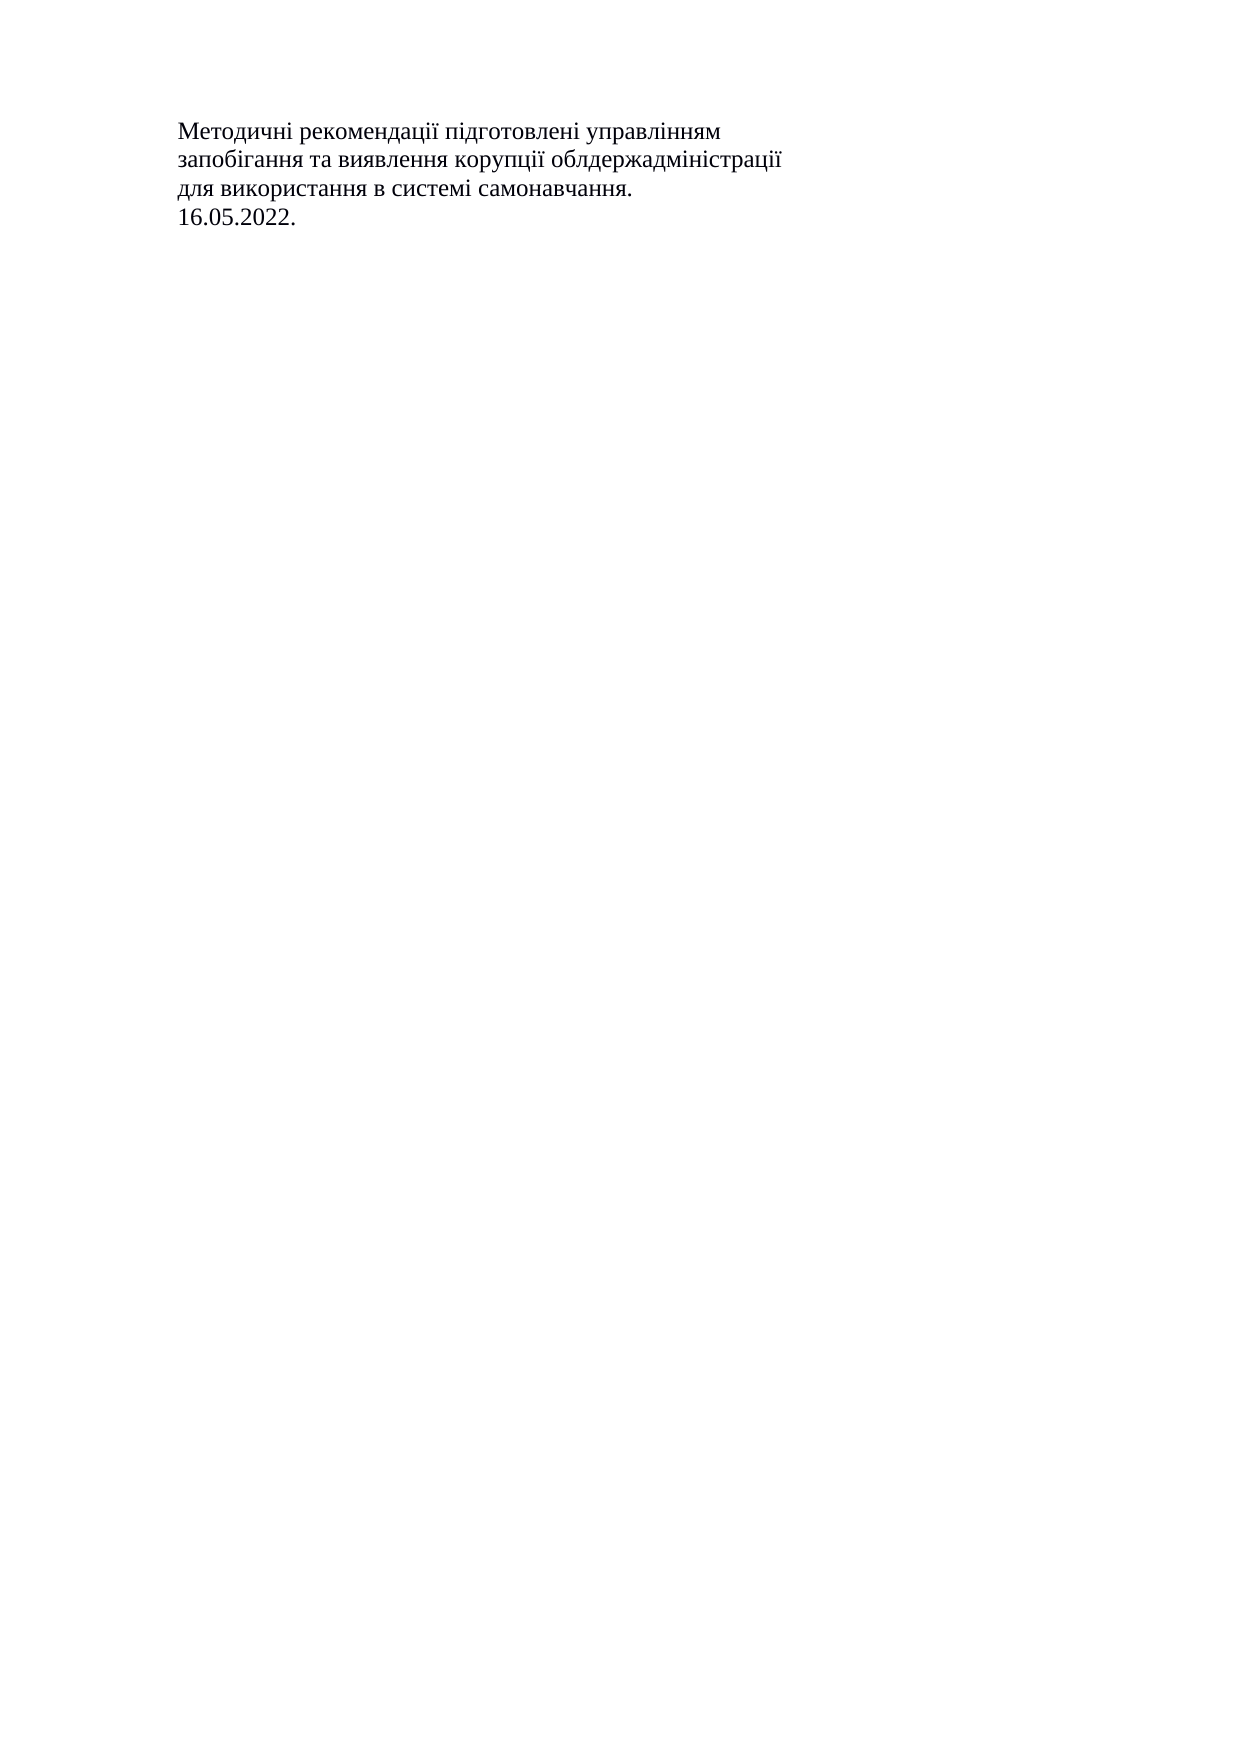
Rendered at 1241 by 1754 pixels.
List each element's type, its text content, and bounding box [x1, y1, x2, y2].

text 16.05.2022. [177, 202, 1182, 231]
text запобігання та виявлення корупції облдержадміністрації [177, 144, 1182, 173]
text Методичні рекомендації підготовлені управлінням [177, 116, 1182, 144]
text для використання в системі самонавчання. [177, 173, 1182, 202]
